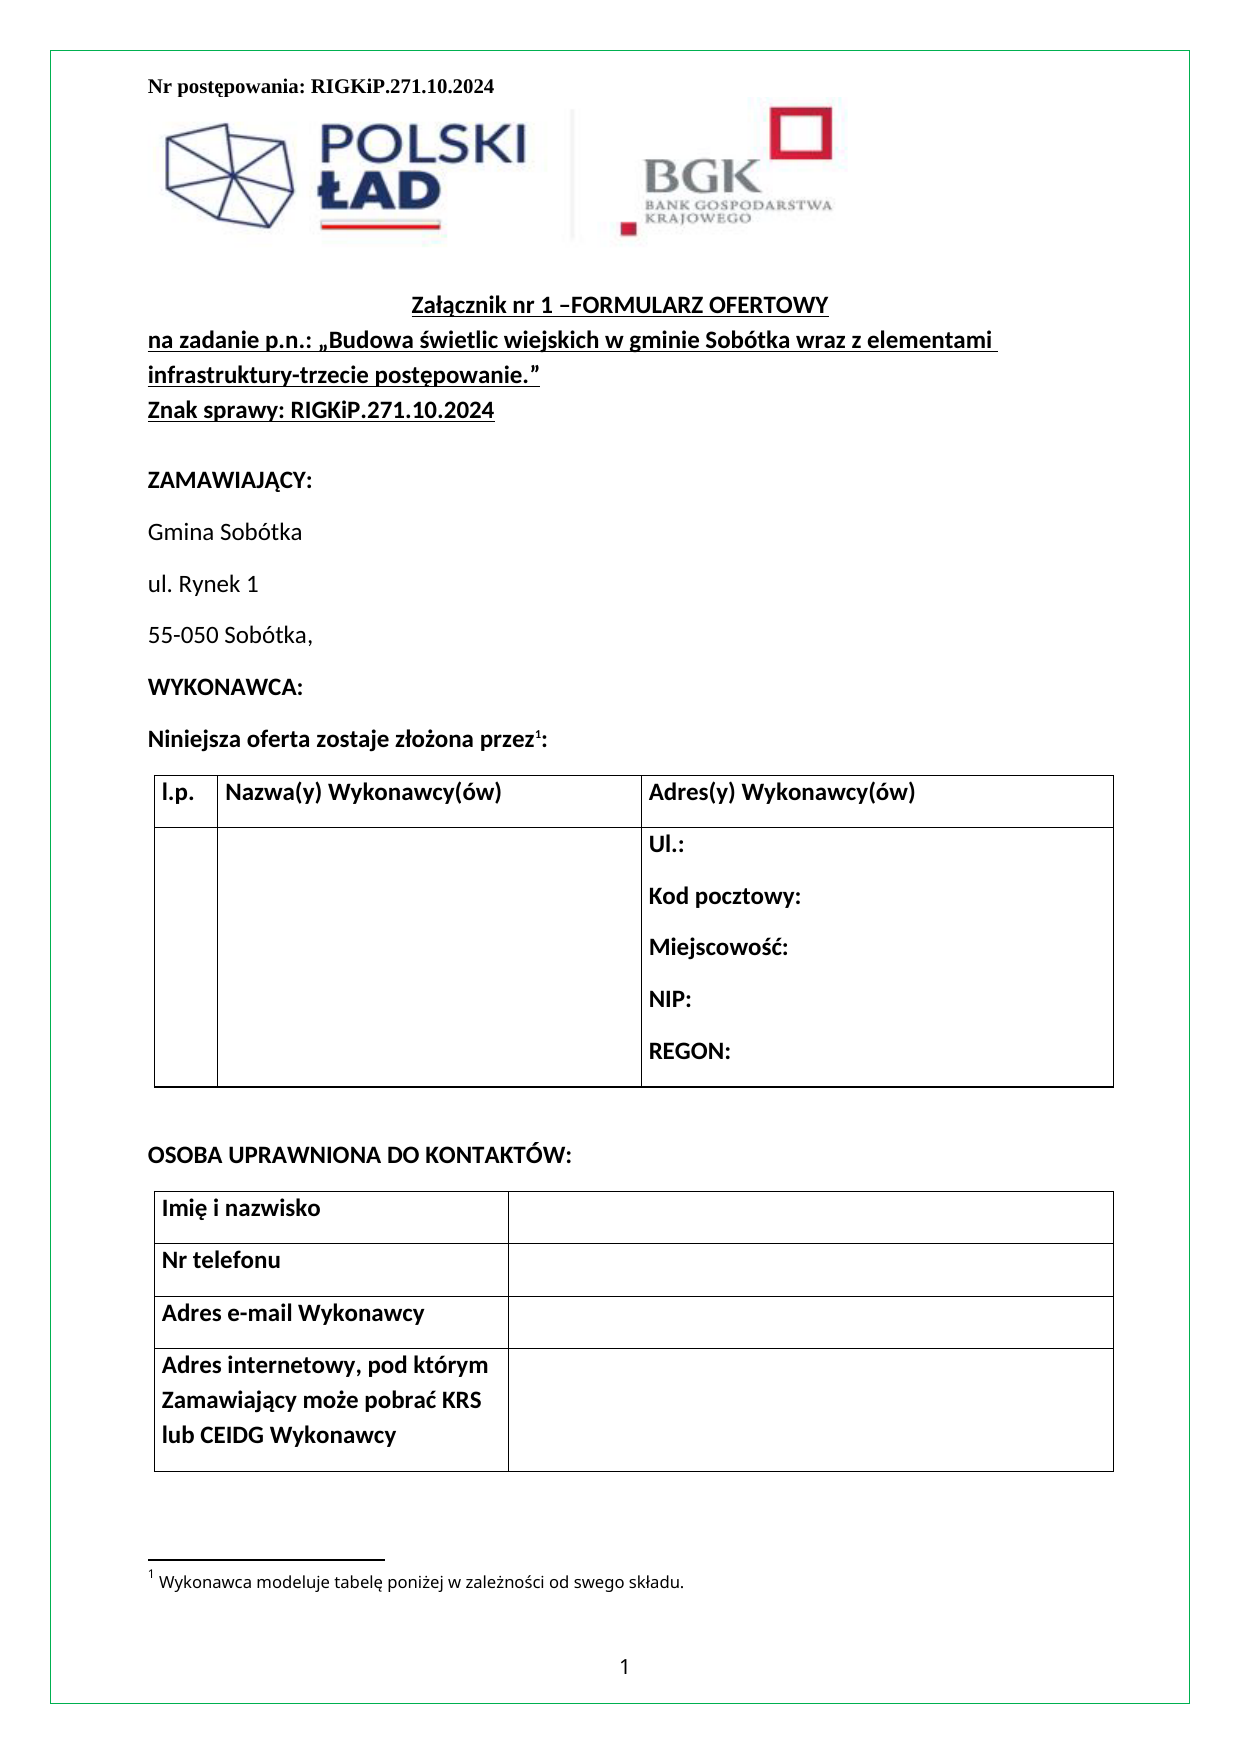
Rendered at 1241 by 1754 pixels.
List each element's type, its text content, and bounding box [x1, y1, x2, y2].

text WYKONAWCA: [148, 671, 1093, 702]
text ZAMAWIAJĄCY: [148, 465, 1093, 495]
table_header Nazwa(y) Wykonawcy(ów) [218, 776, 641, 827]
text OSOBA UPRAWNIONA DO KONTAKTÓW: [148, 1139, 1093, 1169]
table_header Adres(y) Wykonawcy(ów) [642, 776, 1113, 827]
table_cell [509, 1244, 1113, 1296]
table_cell Adres e-mail Wykonawcy [155, 1297, 508, 1348]
table_cell Nr telefonu [155, 1244, 508, 1296]
table_cell [509, 1349, 1113, 1471]
table_cell [155, 828, 217, 1086]
text 55-050 Sobótka, [148, 620, 1093, 650]
table_header l.p. [155, 776, 217, 827]
text ul. Rynek 1 [148, 568, 1093, 598]
table_header Imię i nazwisko [155, 1192, 508, 1243]
text na zadanie p.n.: „Budowa świetlic wiejskich w gminie Sobótka wraz z elementami infrastruktury-trzecie postępowanie.” [148, 325, 1093, 390]
table_header [509, 1192, 1113, 1243]
text Załącznik nr 1 –FORMULARZ OFERTOWY [148, 290, 1093, 320]
table_cell Ul.: Kod pocztowy: Miejscowość: NIP: REGON: [642, 828, 1113, 1086]
table_cell [509, 1297, 1113, 1348]
text Niniejsza oferta zostaje złożona przez: [148, 723, 1093, 753]
table_cell Adres internetowy, pod którym Zamawiający może pobrać KRS lub CEIDG Wykonawcy [155, 1349, 508, 1471]
text Gmina Sobótka [148, 516, 1093, 547]
table_cell [218, 828, 641, 1086]
text Znak sprawy: RIGKiP.271.10.2024 [148, 395, 1093, 425]
